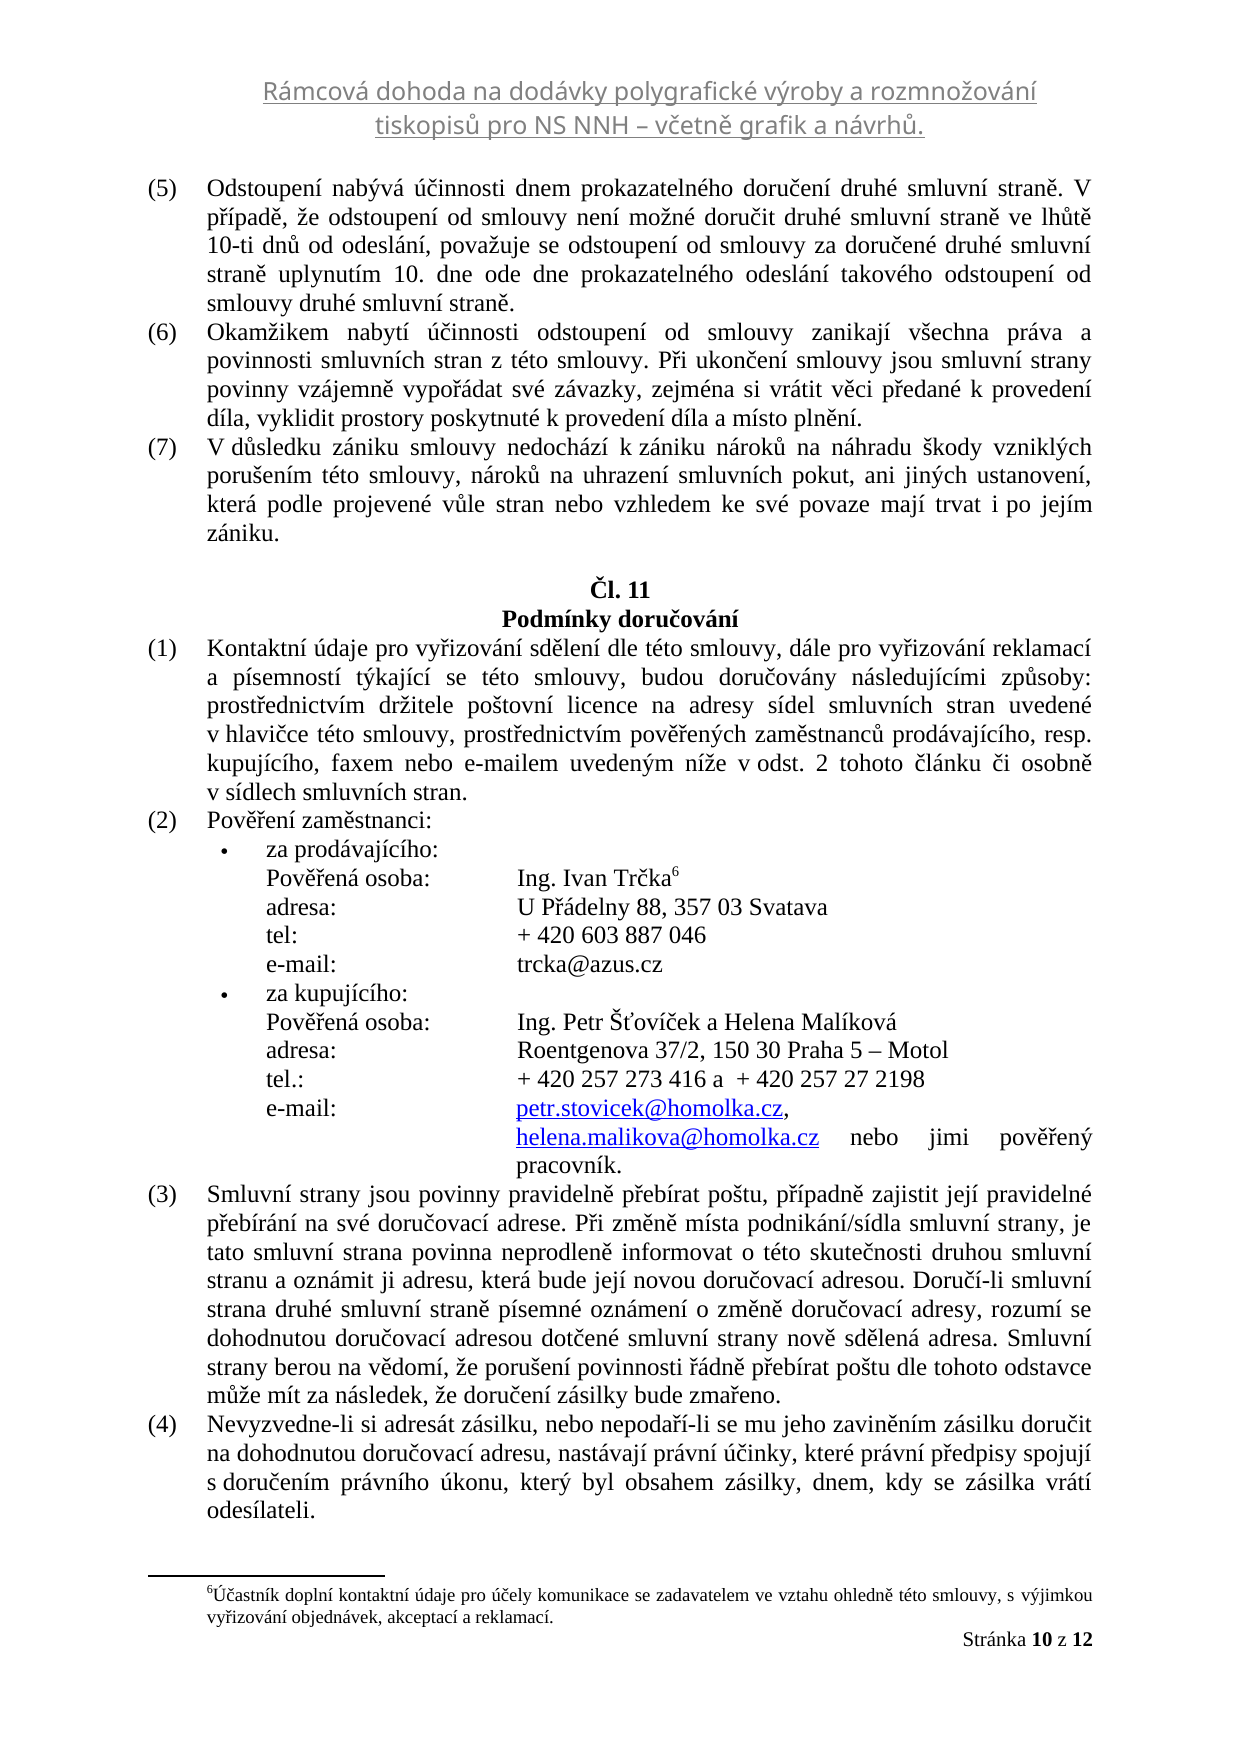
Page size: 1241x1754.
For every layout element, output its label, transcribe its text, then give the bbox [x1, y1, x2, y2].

list Pověření zaměstnanci: [148, 806, 1093, 834]
text Pověřená osoba: Ing. Ivan Trčka [207, 863, 1093, 892]
list Nevyzvedne-li si adresát zásilku, nebo nepodaří-li se mu jeho zaviněním zásilku doručit na dohodnutou doručovací adresu, nastávají právní účinky, které právní předpisy spojují s doručením právního úkonu, který byl obsahem zásilky, dnem, kdy se zásilka vrátí odesílateli. [148, 1409, 1093, 1524]
list Kontaktní údaje pro vyřizování sdělení dle této smlouvy, dále pro vyřizování reklamací a písemností týkající se této smlouvy, budou doručovány následujícími způsoby: prostřednictvím držitele poštovní licence na adresy sídel smluvních stran uvedené v hlavičce této smlouvy, prostřednictvím pověřených zaměstnanců prodávajícího, resp. kupujícího, faxem nebo e-mailem uvedeným níže v odst. 2 tohoto článku či osobně v sídlech smluvních stran. [148, 633, 1093, 806]
text Podmínky doručování [148, 604, 1093, 633]
text Pověřená osoba: Ing. Petr Šťovíček a Helena Malíková [266, 1007, 1093, 1036]
subtitle Odstoupení nabývá účinnosti dnem prokazatelného doručení druhé smluvní straně. V případě, že odstoupení od smlouvy není možné doručit druhé smluvní straně ve lhůtě 10-ti dnů od odeslání, považuje se odstoupení od smlouvy za doručené druhé smluvní straně uplynutím 10. dne ode dne prokazatelného odeslání takového odstoupení od smlouvy druhé smluvní straně. [148, 173, 1093, 317]
list za prodávajícího: [221, 834, 1093, 863]
list za kupujícího: [221, 978, 1093, 1007]
subtitle V důsledku zániku smlouvy nedochází k zániku nároků na náhradu škody vzniklých porušením této smlouvy, nároků na uhrazení smluvních pokut, ani jiných ustanovení, která podle projevené vůle stran nebo vzhledem ke své povaze mají trvat i po jejím zániku. [148, 432, 1093, 547]
text tel: + 420 603 887 046 [207, 921, 1093, 949]
text tel.: + 420 257 273 416 a + 420 257 27 2198 [266, 1064, 1093, 1093]
text adresa: U Přádelny 88, 357 03 Svatava [207, 892, 1093, 921]
subtitle Okamžikem nabytí účinnosti odstoupení od smlouvy zanikají všechna práva a povinnosti smluvních stran z této smlouvy. Při ukončení smlouvy jsou smluvní strany povinny vzájemně vypořádat své závazky, zejména si vrátit věci předané k provedení díla, vyklidit prostory poskytnuté k provedení díla a místo plnění. [148, 317, 1093, 432]
text e-mail: trcka@azus.cz [207, 949, 1093, 978]
text adresa: Roentgenova 37/2, 150 30 Praha 5 – Motol [266, 1036, 1093, 1064]
subtitle Čl. 11 [148, 576, 1093, 604]
list Smluvní strany jsou povinny pravidelně přebírat poštu, případně zajistit její pravidelné přebírání na své doručovací adrese. Při změně místa podnikání/sídla smluvní strany, je tato smluvní strana povinna neprodleně informovat o této skutečnosti druhou smluvní stranu a oznámit ji adresu, která bude její novou doručovací adresou. Doručí-li smluvní strana druhé smluvní straně písemné oznámení o změně doručovací adresy, rozumí se dohodnutou doručovací adresou dotčené smluvní strany nově sdělená adresa. Smluvní strany berou na vědomí, že porušení povinnosti řádně přebírat poštu dle tohoto odstavce může mít za následek, že doručení zásilky bude zmařeno. [148, 1179, 1093, 1409]
text e-mail: petr.stovicek@homolka.cz, helena.malikova@homolka.cz nebo jimi pověřený pracovník. [266, 1093, 1093, 1179]
